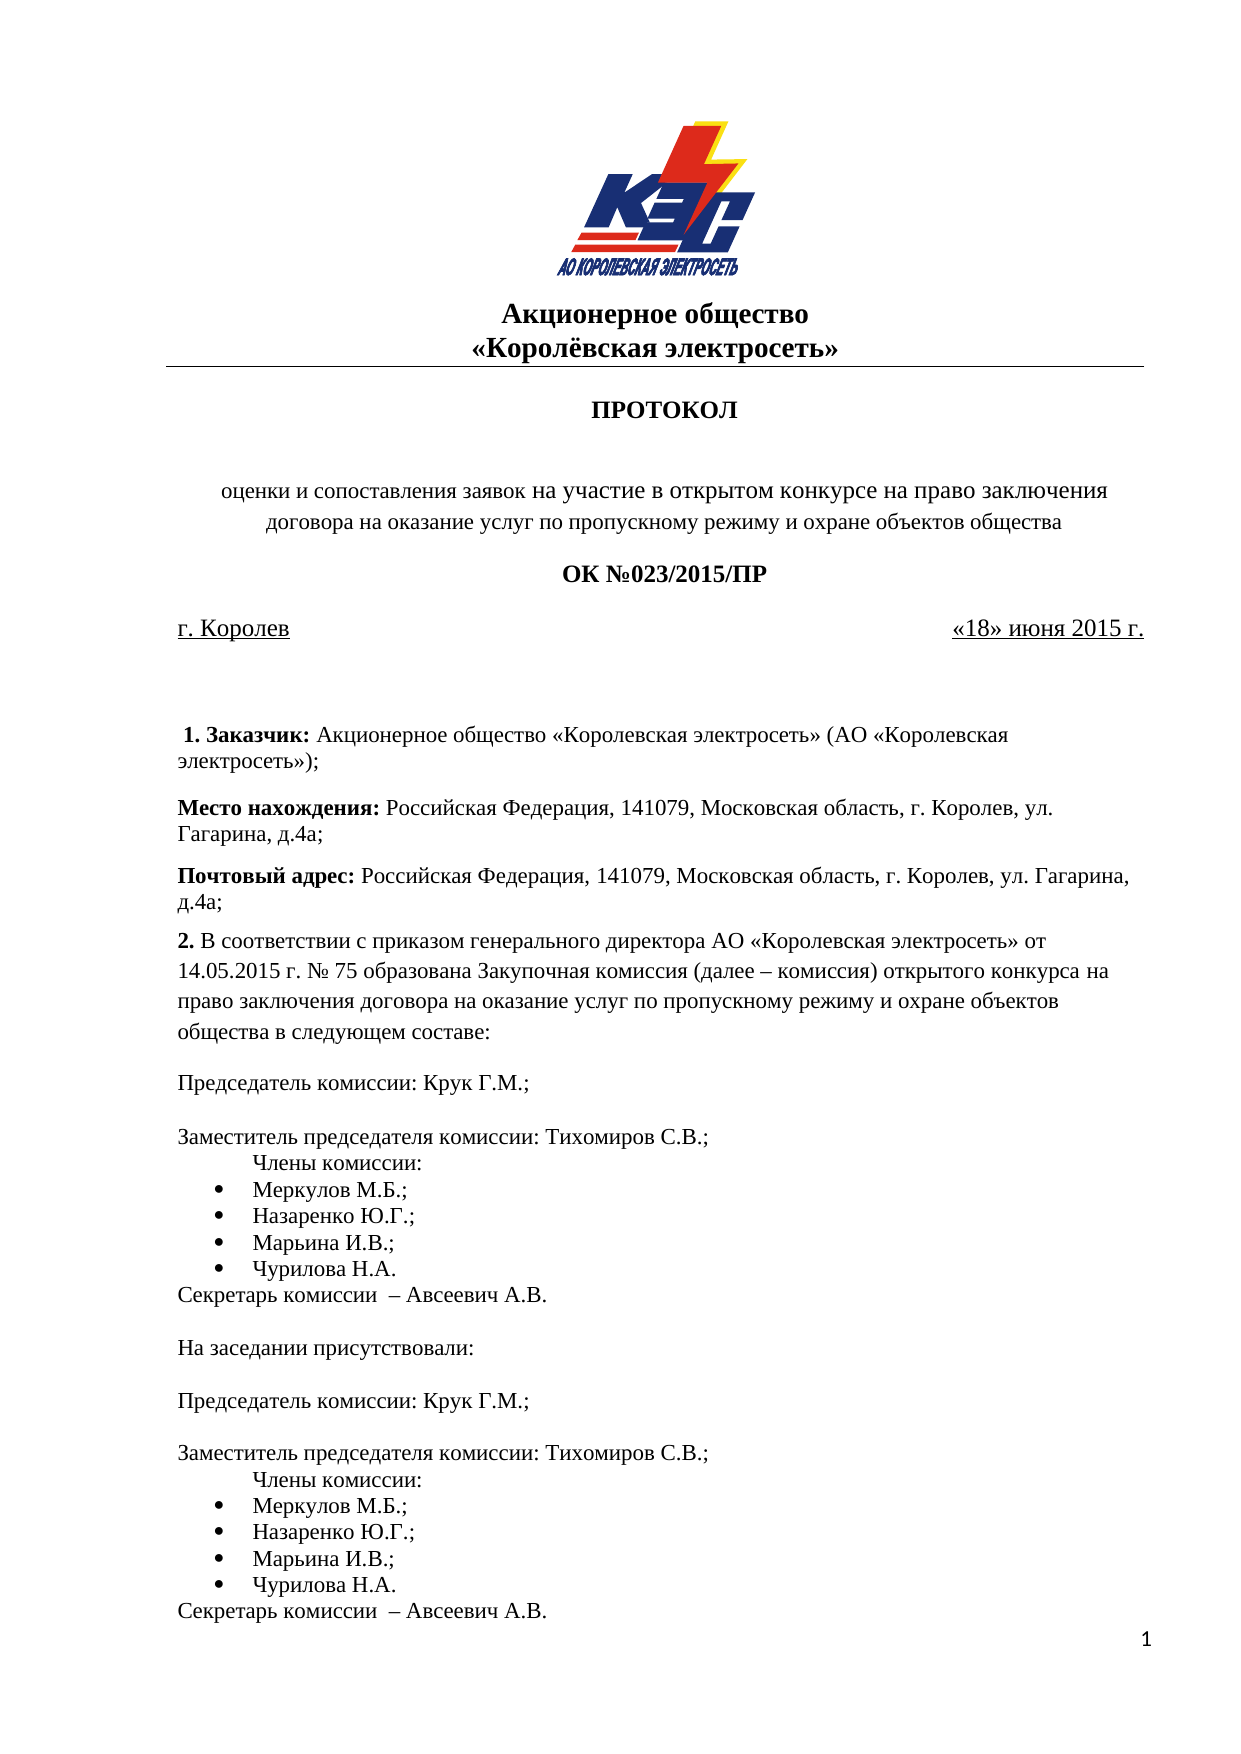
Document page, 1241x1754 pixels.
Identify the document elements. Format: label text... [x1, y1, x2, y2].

text Члены комиссии: [252, 1466, 1152, 1492]
text Члены комиссии: [252, 1149, 1152, 1176]
list Назаренко Ю.Г.; [215, 1202, 1152, 1228]
list Чурилова Н.А. [215, 1255, 1152, 1281]
text 2. В соответствии с приказом генерального директора АО «Королевская электросеть» от 14.05.2015 г. № 75 образована Закупочная комиссия (далее – комиссия) открытого конкурса на право заключения договора на оказание услуг по пропускному режиму и охране объектов общества в следующем составе: [177, 927, 1152, 1044]
list Марьина И.В.; [215, 1228, 1152, 1255]
title Акционерное общество [166, 297, 1144, 330]
list Марьина И.В.; [215, 1545, 1152, 1571]
text оценки и сопоставления заявок на участие в открытом конкурсе на право заключения договора на оказание услуг по пропускному режиму и охране объектов общества [177, 475, 1152, 534]
text г. Королев «18» июня 2015 г. [177, 613, 1152, 642]
title «Королёвская электросеть» [166, 330, 1144, 366]
text ОК №023/2015/ПР [177, 559, 1152, 588]
list Чурилова Н.А. [215, 1571, 1152, 1597]
text 1. Заказчик: Акционерное общество «Королевская электросеть» (АО «Королевская электросеть»); [177, 721, 1152, 773]
text Место нахождения: Российская Федерация, 141079, Московская область, г. Королев, ул. Гагарина, д.4а; [177, 794, 1152, 847]
text Председатель комиссии: Крук Г.М.; [177, 1069, 1152, 1095]
text Почтовый адрес: Российская Федерация, 141079, Московская область, г. Королев, ул. Гагарина, д.4а; [177, 862, 1152, 914]
text Секретарь комиссии – Авсеевич А.В. [177, 1597, 1152, 1624]
text Заместитель председателя комиссии: Тихомиров С.В.; [177, 1123, 1152, 1149]
text Заместитель председателя комиссии: Тихомиров С.В.; [177, 1439, 1152, 1466]
list Меркулов М.Б.; [215, 1492, 1152, 1518]
subtitle ПРОТОКОЛ [177, 396, 1152, 424]
list Назаренко Ю.Г.; [215, 1518, 1152, 1545]
text Председатель комиссии: Крук Г.М.; [177, 1387, 1152, 1413]
text Секретарь комиссии – Авсеевич А.В. [177, 1281, 1152, 1308]
text На заседании присутствовали: [177, 1334, 1152, 1360]
list Меркулов М.Б.; [215, 1176, 1152, 1202]
